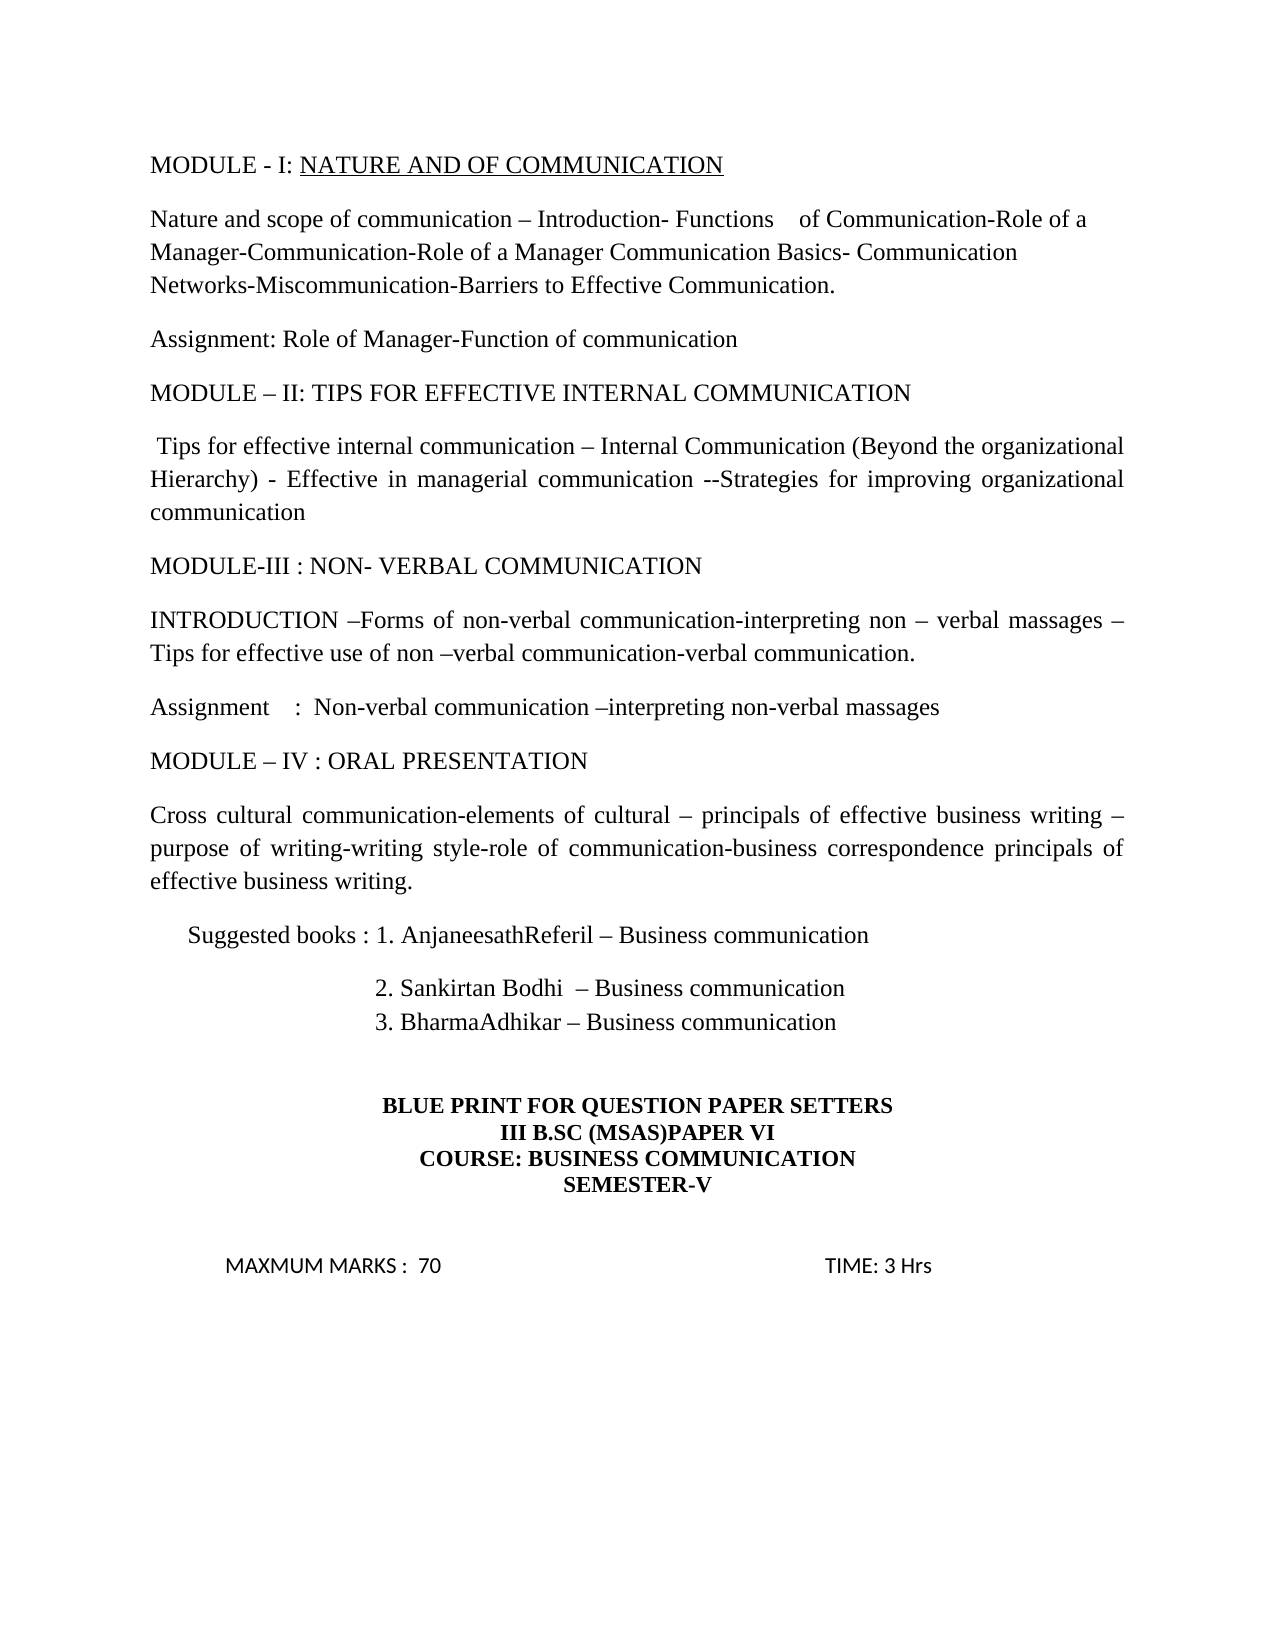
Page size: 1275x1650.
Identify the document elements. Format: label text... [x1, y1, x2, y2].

text Suggested books : 1. AnjaneesathReferil – Business communication [187, 920, 1125, 948]
text COURSE: BUSINESS COMMUNICATION [150, 1145, 1125, 1171]
text MODULE – II: TIPS FOR EFFECTIVE INTERNAL COMMUNICATION [150, 378, 1125, 406]
text 2. Sankirtan Bodhi – Business communication [322, 973, 1125, 1002]
text III B.SC (MSAS)PAPER VI [150, 1119, 1125, 1145]
text INTRODUCTION –Forms of non-verbal communication-interpreting non – verbal massages – Tips for effective use of non –verbal communication-verbal communication. [150, 605, 1125, 667]
text MODULE – IV : ORAL PRESENTATION [150, 746, 1125, 775]
text 3. BharmaAdhikar – Business communication [322, 1007, 1125, 1035]
text Tips for effective internal communication – Internal Communication (Beyond the organizational Hierarchy) - Effective in managerial communication --Strategies for improving organizational communication [150, 431, 1125, 526]
text Assignment : Non-verbal communication –interpreting non-verbal massages [150, 692, 1125, 721]
text MODULE-III : NON- VERBAL COMMUNICATION [150, 551, 1125, 580]
text Nature and scope of communication – Introduction- Functions of Communication-Role of a Manager-Communication-Role of a Manager Communication Basics- Communication Networks-Miscommunication-Barriers to Effective Communication. [150, 204, 1125, 299]
text MAXMUM MARKS : 70 TIME: 3 Hrs [150, 1251, 1125, 1279]
text MODULE - I: NATURE AND OF COMMUNICATION [150, 150, 1125, 179]
text SEMESTER-V [150, 1171, 1125, 1198]
text Assignment: Role of Manager-Function of communication [150, 324, 1125, 352]
text BLUE PRINT FOR QUESTION PAPER SETTERS [150, 1092, 1125, 1119]
text Cross cultural communication-elements of cultural – principals of effective business writing – purpose of writing-writing style-role of communication-business correspondence principals of effective business writing. [150, 800, 1125, 894]
